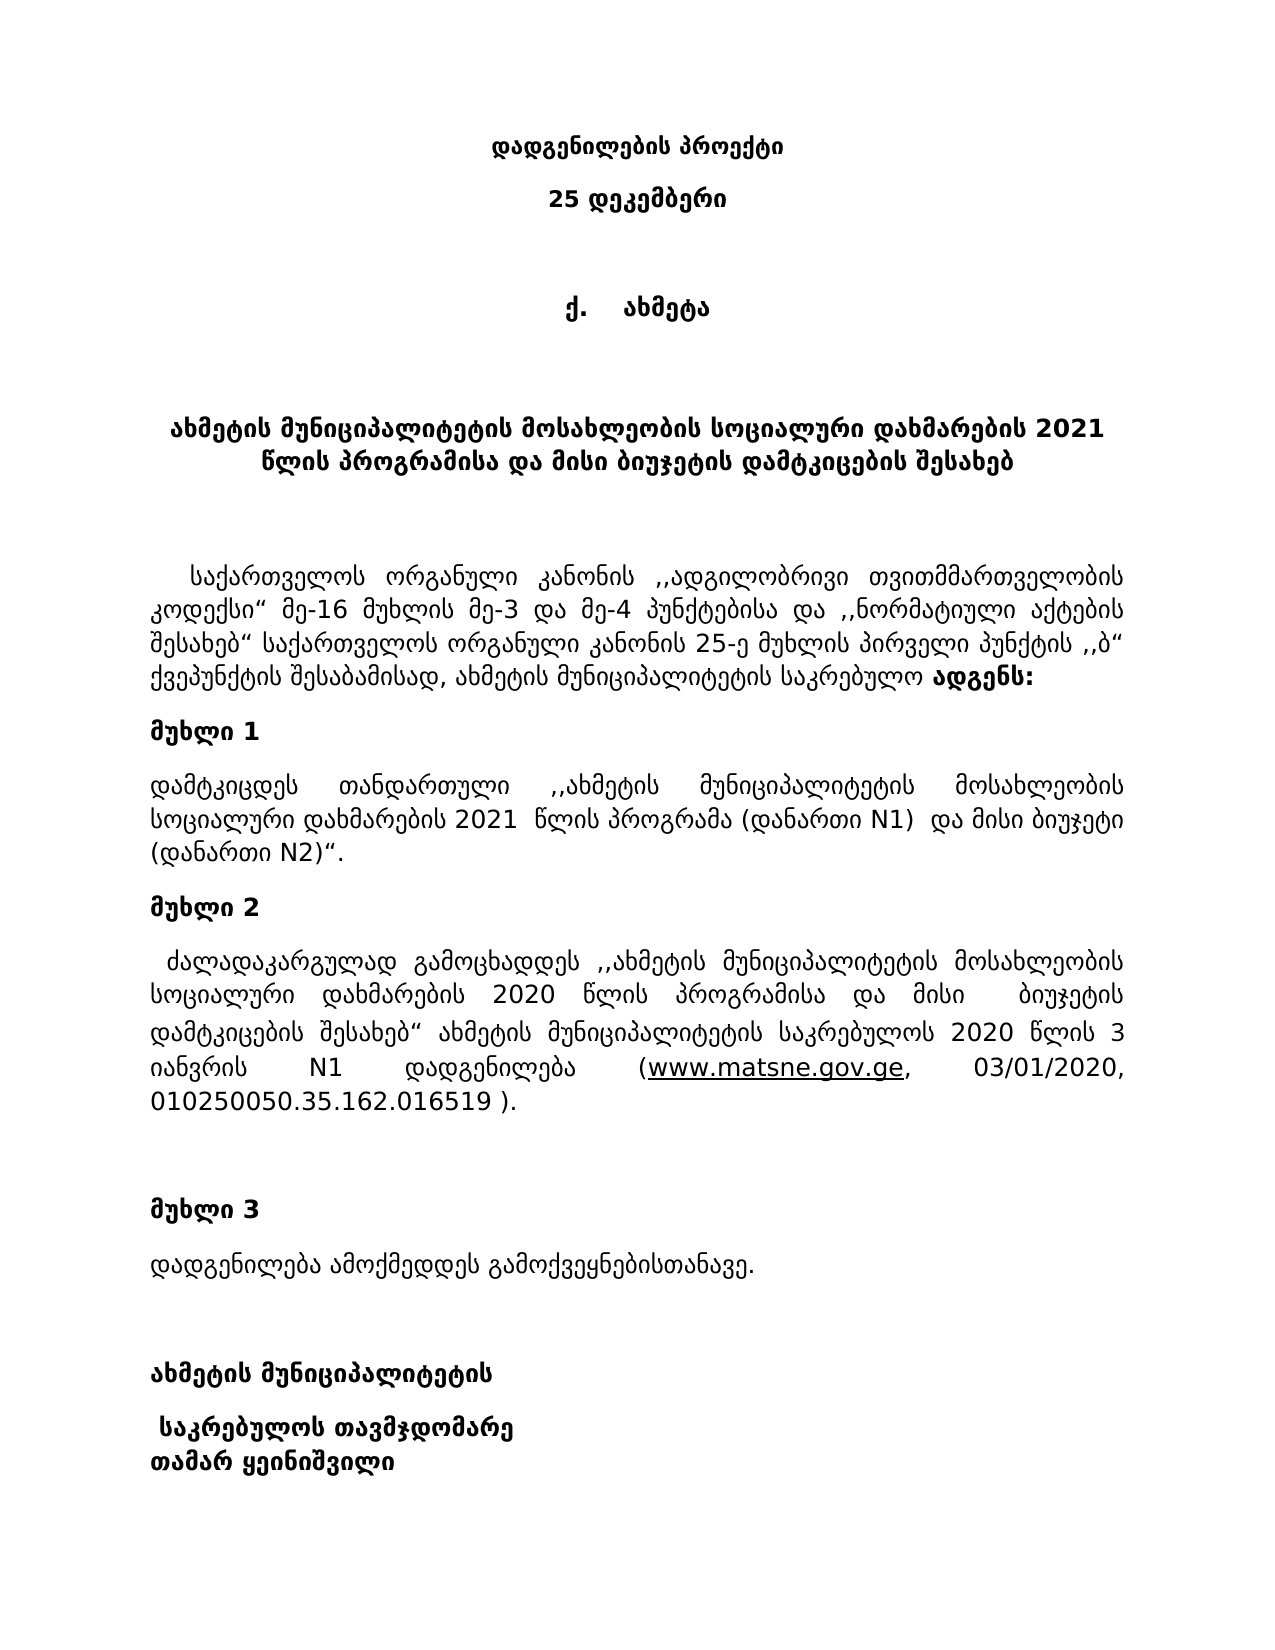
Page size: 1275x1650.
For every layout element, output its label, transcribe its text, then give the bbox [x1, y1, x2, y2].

text ქ. ახმეტა [150, 293, 1125, 322]
text საქართველოს ორგანული კანონის ,,ადგილობრივი თვითმმართველობის კოდექსი“ მე-16 მუხლის მე-3 და მე-4 პუნქტებისა და ,,ნორმატიული აქტების შესახებ“ საქართველოს ორგანული კანონის 25-ე მუხლის პირველი პუნქტის ,,ბ“ ქვეპუნქტის შესაბამისად, ახმეტის მუნიციპალიტეტის საკრებულო ადგენს: [150, 562, 1125, 692]
text მუხლი 1 [150, 717, 1125, 746]
text დადგენილება ამოქმედდეს გამოქვეყნებისთანავე. [150, 1250, 1125, 1279]
text ახმეტის მუნიციპალიტეტის მოსახლეობის სოციალური დახმარების 2021 წლის პროგრამისა და მისი ბიუჯეტის დამტკიცების შესახებ [150, 414, 1125, 477]
text მუხლი 3 [150, 1196, 1125, 1225]
text 25 დეკემბერი [150, 184, 1125, 213]
text ახმეტის მუნიციპალიტეტის [150, 1359, 1125, 1388]
text საკრებულოს თავმჯდომარე თამარ ყეინიშვილი [150, 1413, 1125, 1476]
text მუხლი 2 [150, 893, 1125, 922]
text დადგენილების პროექტი [150, 133, 1125, 159]
text დამტკიცდეს თანდართული ,,ახმეტის მუნიციპალიტეტის მოსახლეობის სოციალური დახმარების 2021 წლის პროგრამა (დანართი N1) და მისი ბიუჯეტი (დანართი N2)“. [150, 771, 1125, 867]
text ძალადაკარგულად გამოცხადდეს ,,ახმეტის მუნიციპალიტეტის მოსახლეობის სოციალური დახმარების 2020 წლის პროგრამისა და მისი ბიუჯეტის დამტკიცების შესახებ“ ახმეტის მუნიციპალიტეტის საკრებულოს 2020 წლის 3 იანვრის N1 დადგენილება (www.matsne.gov.ge, 03/01/2020, 010250050.35.162.016519 ). [150, 947, 1125, 1116]
